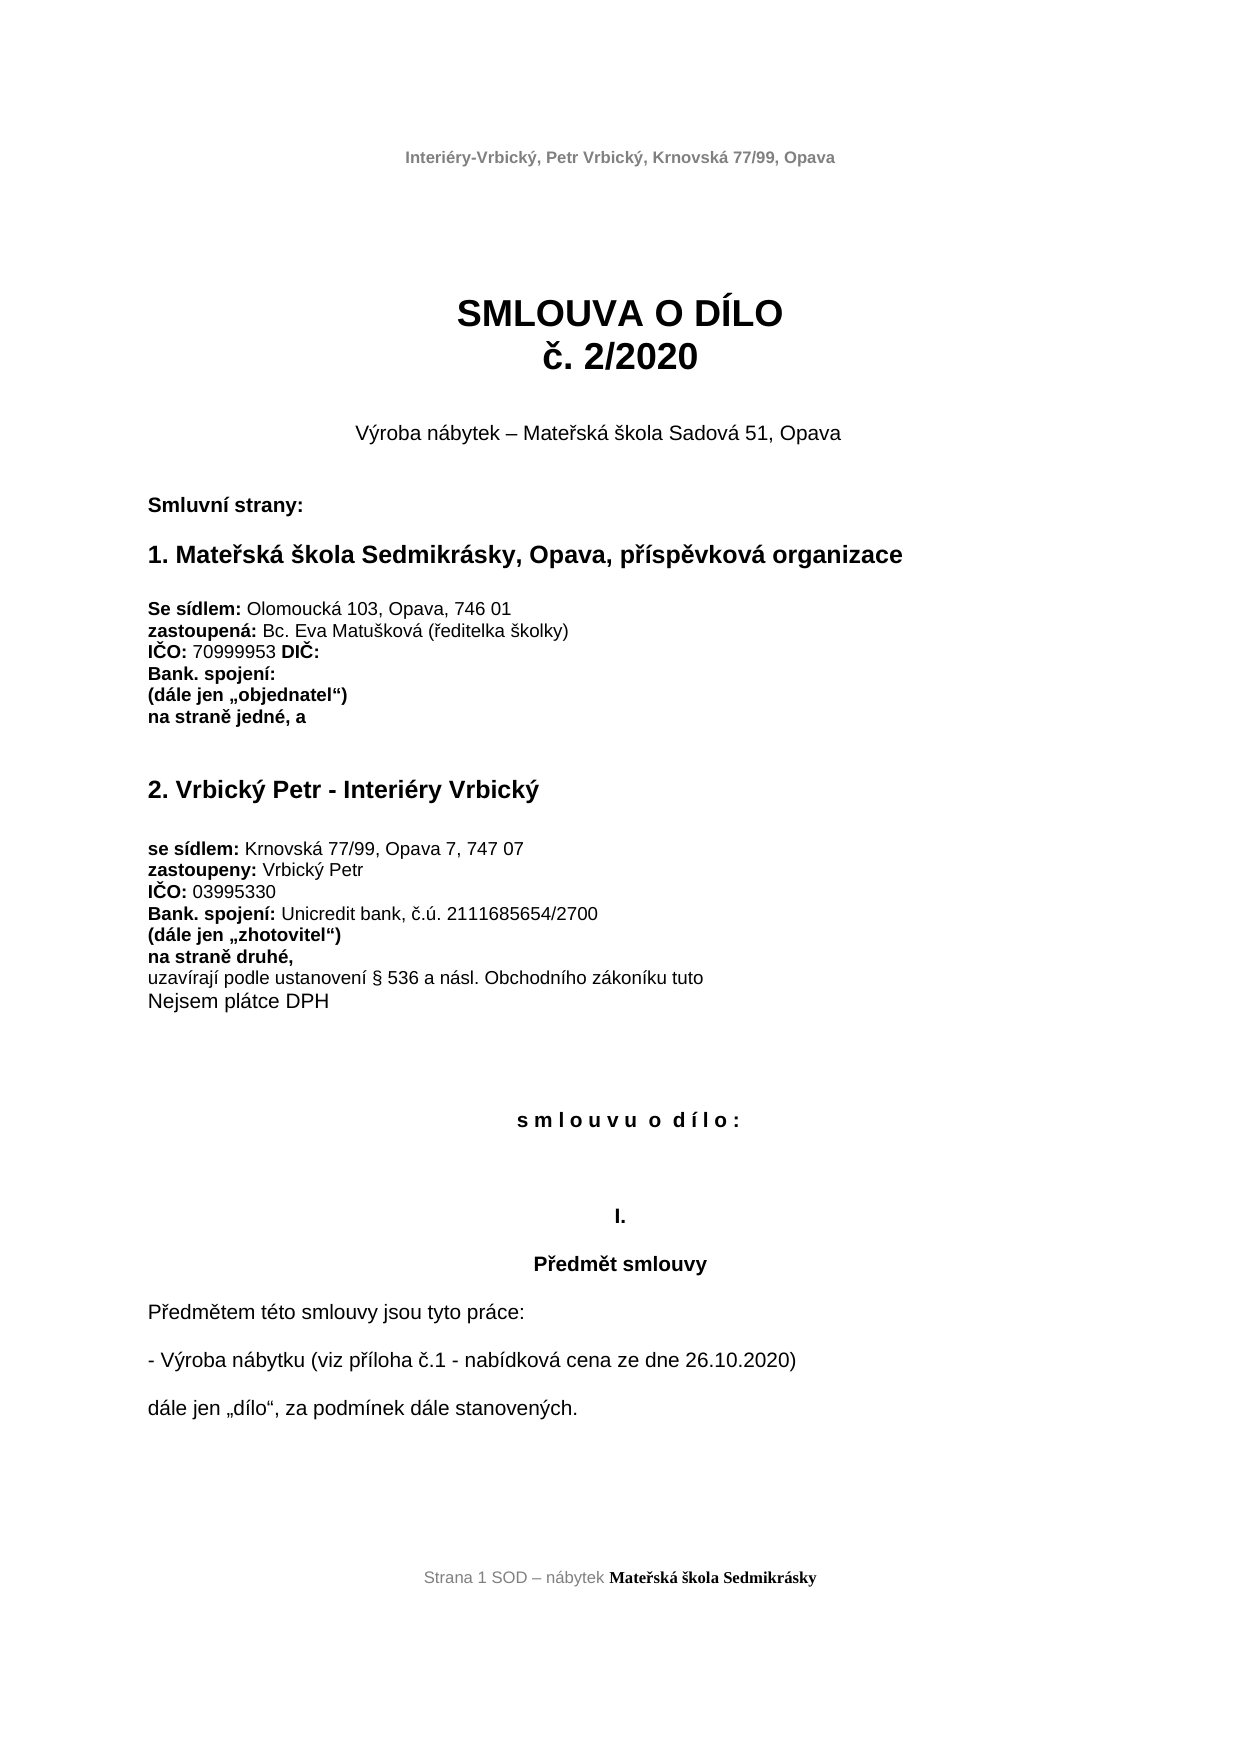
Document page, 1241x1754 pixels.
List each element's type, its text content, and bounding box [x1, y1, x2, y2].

text Strana 1 SOD – nábytek Mateřská škola Sedmikrásky [148, 1568, 1093, 1587]
text Nejsem plátce DPH [148, 988, 1093, 1012]
text Interiéry-Vrbický, Petr Vrbický, Krnovská 77/99, Opava [148, 148, 1093, 167]
text Bank. spojení: Unicredit bank, č.ú. 2111685654/2700 [148, 902, 1093, 924]
text (dále jen „zhotovitel“) [148, 924, 1093, 945]
text s m l o u v u o d í l o : [148, 1108, 1093, 1132]
text Výroba nábytek – Mateřská škola Sadová 51, Opava [148, 421, 1093, 445]
text č. 2/2020 [148, 334, 1093, 378]
text uzavírají podle ustanovení § 536 a násl. Obchodního zákoníku tuto [148, 967, 1093, 988]
text zastoupeny: Vrbický Petr [148, 859, 1093, 881]
text Smluvní strany: [148, 493, 1093, 517]
text zastoupená: Bc. Eva Matušková (ředitelka školky) [148, 619, 1093, 641]
text na straně jedné, a [148, 706, 1093, 727]
text dále jen „dílo“, za podmínek dále stanovených. [148, 1396, 1093, 1420]
text Předmět smlouvy [148, 1252, 1093, 1276]
text Předmětem této smlouvy jsou tyto práce: [148, 1300, 1093, 1324]
text na straně druhé, [148, 945, 1093, 967]
text 1. Mateřská škola Sedmikrásky, Opava, příspěvková organizace [148, 541, 1093, 569]
text IČO: 70999953 DIČ: [148, 641, 1093, 663]
text se sídlem: Krnovská 77/99, Opava 7, 747 07 [148, 838, 1093, 859]
text Bank. spojení: [148, 663, 1093, 684]
text I. [148, 1204, 1093, 1228]
text SMLOUVA O DÍLO [148, 291, 1093, 334]
text Se sídlem: Olomoucká 103, Opava, 746 01 [148, 598, 1093, 619]
text (dále jen „objednatel“) [148, 684, 1093, 706]
text 2. Vrbický Petr - Interiéry Vrbický [148, 775, 1093, 804]
text - Výroba nábytku (viz příloha č.1 - nabídková cena ze dne 26.10.2020) [148, 1348, 1093, 1372]
text IČO: 03995330 [148, 881, 1093, 902]
